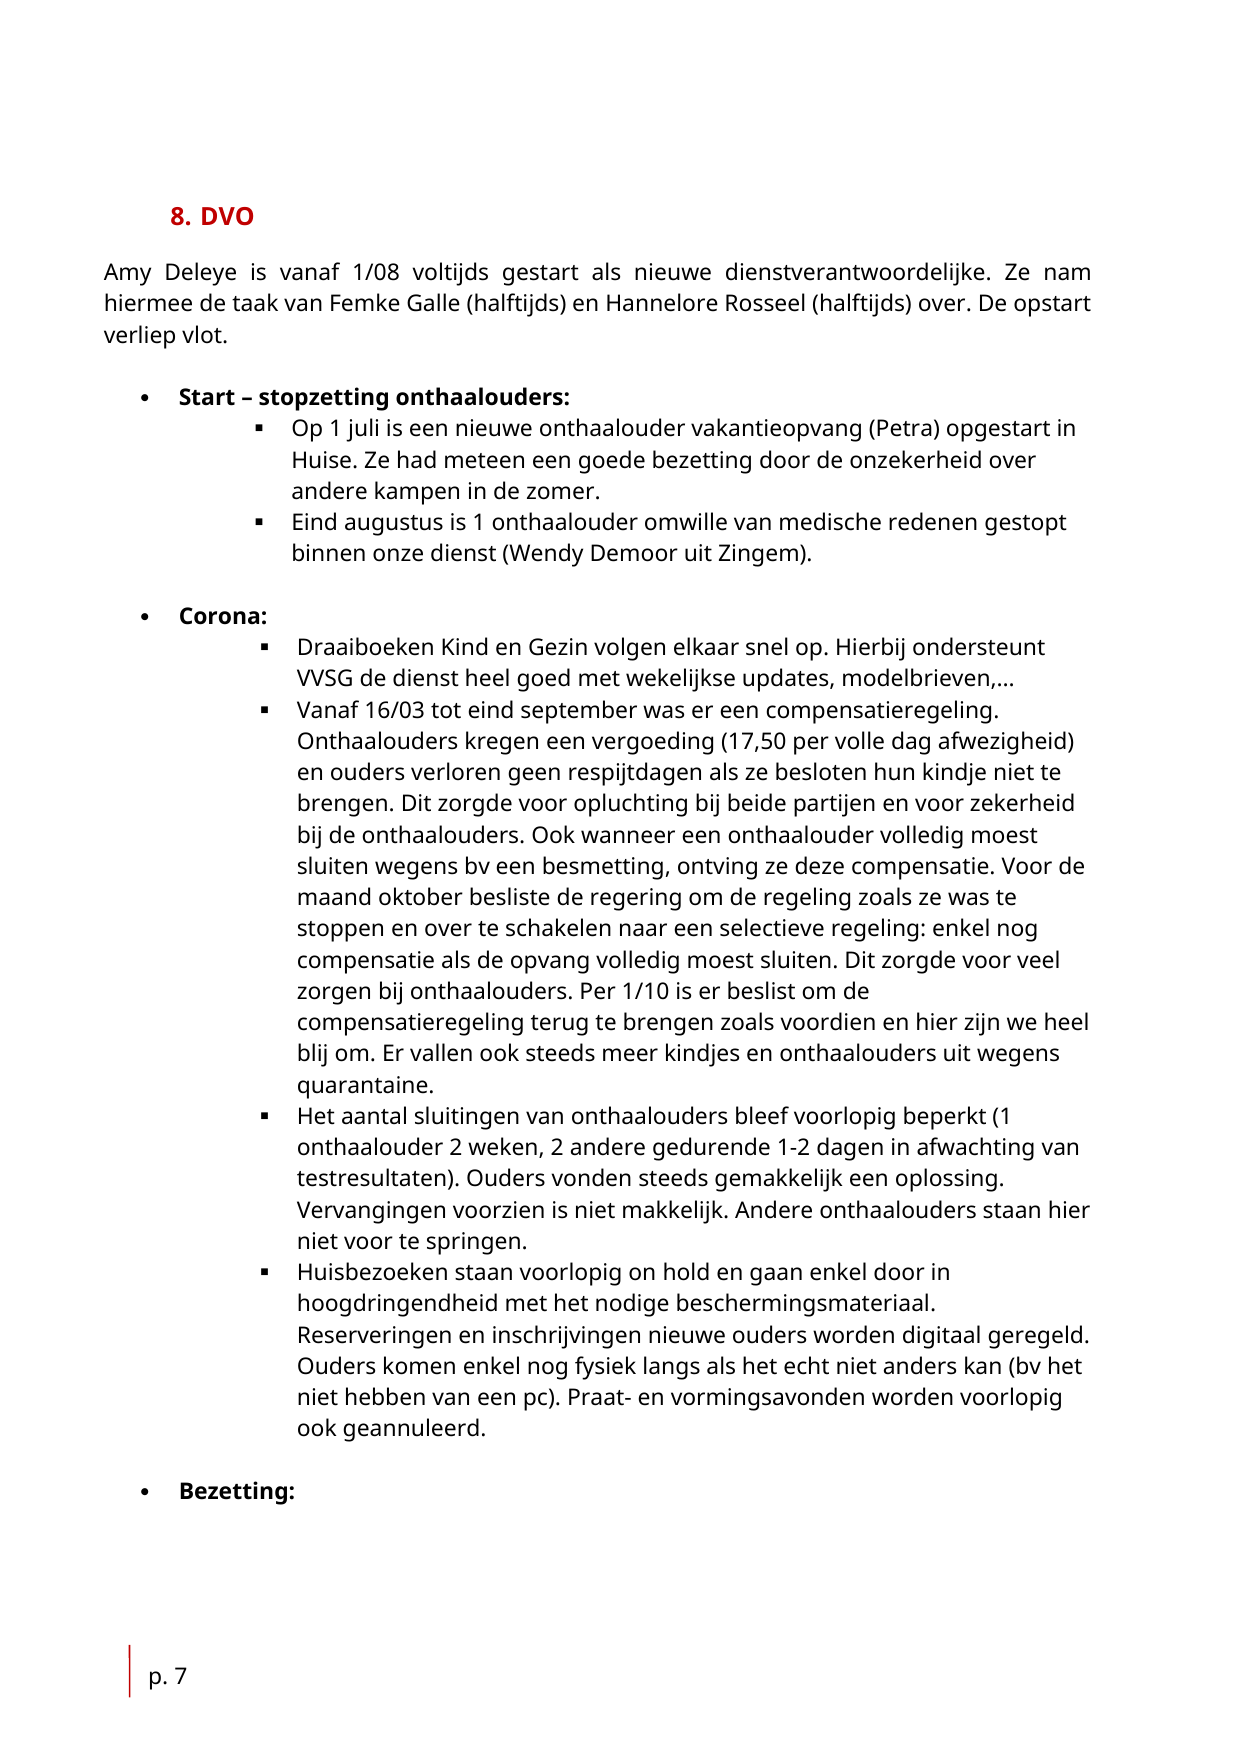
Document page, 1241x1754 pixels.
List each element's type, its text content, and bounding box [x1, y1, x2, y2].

list Corona: [141, 600, 1093, 631]
list Op 1 juli is een nieuwe onthaalouder vakantieopvang (Petra) opgestart in Huise. Ze had meteen een goede bezetting door de onzekerheid over andere kampen in de zomer. [253, 412, 1093, 506]
list Bezetting: [141, 1475, 1093, 1506]
list Het aantal sluitingen van onthaalouders bleef voorlopig beperkt (1 onthaalouder 2 weken, 2 andere gedurende 1-2 dagen in afwachting van testresultaten). Ouders vonden steeds gemakkelijk een oplossing. Vervangingen voorzien is niet makkelijk. Andere onthaalouders staan hier niet voor te springen. [259, 1100, 1093, 1256]
text Amy Deleye is vanaf 1/08 voltijds gestart als nieuwe dienstverantwoordelijke. Ze nam hiermee de taak van Femke Galle (halftijds) en Hannelore Rosseel (halftijds) over. De opstart verliep vlot. [103, 256, 1093, 350]
list Huisbezoeken staan voorlopig on hold en gaan enkel door in hoogdringendheid met het nodige beschermingsmateriaal. Reserveringen en inschrijvingen nieuwe ouders worden digitaal geregeld. Ouders komen enkel nog fysiek langs als het echt niet anders kan (bv het niet hebben van een pc). Praat- en vormingsavonden worden voorlopig ook geannuleerd. [259, 1256, 1093, 1443]
list Start – stopzetting onthaalouders: [141, 381, 1093, 412]
list Draaiboeken Kind en Gezin volgen elkaar snel op. Hierbij ondersteunt VVSG de dienst heel goed met wekelijkse updates, modelbrieven,… [259, 631, 1093, 693]
text DVO [170, 199, 1093, 233]
list Vanaf 16/03 tot eind september was er een compensatieregeling. Onthaalouders kregen een vergoeding (17,50 per volle dag afwezigheid) en ouders verloren geen respijtdagen als ze besloten hun kindje niet te brengen. Dit zorgde voor opluchting bij beide partijen en voor zekerheid bij de onthaalouders. Ook wanneer een onthaalouder volledig moest sluiten wegens bv een besmetting, ontving ze deze compensatie. Voor de maand oktober besliste de regering om de regeling zoals ze was te stoppen en over te schakelen naar een selectieve regeling: enkel nog compensatie als de opvang volledig moest sluiten. Dit zorgde voor veel zorgen bij onthaalouders. Per 1/10 is er beslist om de compensatieregeling terug te brengen zoals voordien en hier zijn we heel blij om. Er vallen ook steeds meer kindjes en onthaalouders uit wegens quarantaine. [259, 693, 1093, 1100]
list Eind augustus is 1 onthaalouder omwille van medische redenen gestopt binnen onze dienst (Wendy Demoor uit Zingem). [253, 506, 1093, 568]
